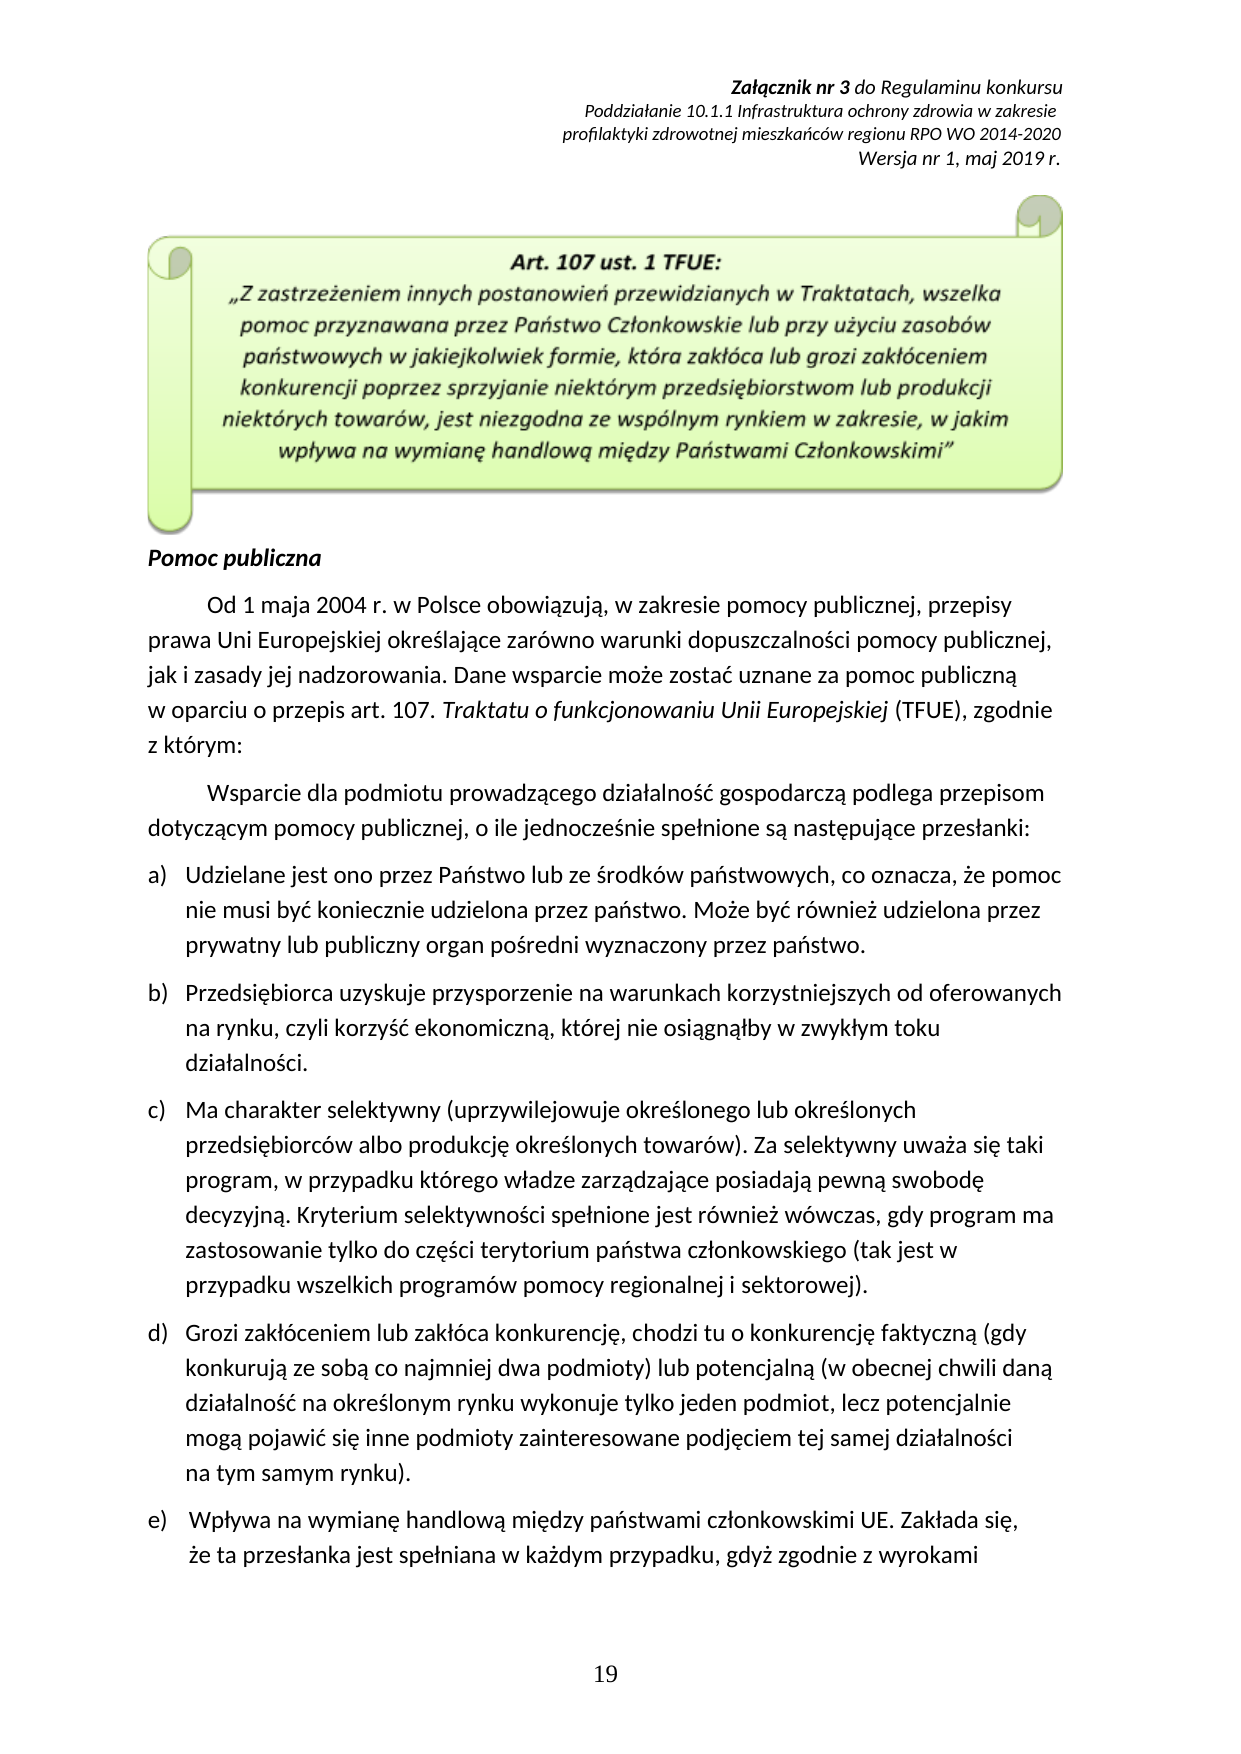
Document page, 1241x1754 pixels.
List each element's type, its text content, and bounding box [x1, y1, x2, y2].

text Od 1 maja 2004 r. w Polsce obowiązują, w zakresie pomocy publicznej, przepisy prawa Uni Europejskiej określające zarówno warunki dopuszczalności pomocy publicznej, jak i zasady jej nadzorowania. Dane wsparcie może zostać uznane za pomoc publiczną w oparciu o przepis art. 107. Traktatu o funkcjonowaniu Unii Europejskiej (TFUE), zgodnie z którym: [148, 589, 1063, 760]
text Wsparcie dla podmiotu prowadzącego działalność gospodarczą podlega przepisom dotyczącym pomocy publicznej, o ile jednocześnie spełnione są następujące przesłanki: [148, 777, 1063, 842]
list Ma charakter selektywny (uprzywilejowuje określonego lub określonych przedsiębiorców albo produkcję określonych towarów). Za selektywny uważa się taki program, w przypadku którego władze zarządzające posiadają pewną swobodę decyzyjną. Kryterium selektywności spełnione jest również wówczas, gdy program ma zastosowanie tylko do części terytorium państwa członkowskiego (tak jest w przypadku wszelkich programów pomocy regionalnej i sektorowej). [148, 1094, 1063, 1300]
picture [147, 195, 1063, 538]
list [148, 1504, 1063, 1570]
list Grozi zakłóceniem lub zakłóca konkurencję, chodzi tu o konkurencję faktyczną (gdy konkurują ze sobą co najmniej dwa podmioty) lub potencjalną (w obecnej chwili daną działalność na określonym rynku wykonuje tylko jeden podmiot, lecz potencjalnie mogą pojawić się inne podmioty zainteresowane podjęciem tej samej działalności na tym samym rynku). [148, 1317, 1063, 1487]
list Udzielane jest ono przez Państwo lub ze środków państwowych, co oznacza, że pomoc nie musi być koniecznie udzielona przez państwo. Może być również udzielona przez prywatny lub publiczny organ pośredni wyznaczony przez państwo. [148, 859, 1063, 960]
list Przedsiębiorca uzyskuje przysporzenie na warunkach korzystniejszych od oferowanych na rynku, czyli korzyść ekonomiczną, której nie osiągnąłby w zwykłym toku działalności. [148, 977, 1063, 1077]
